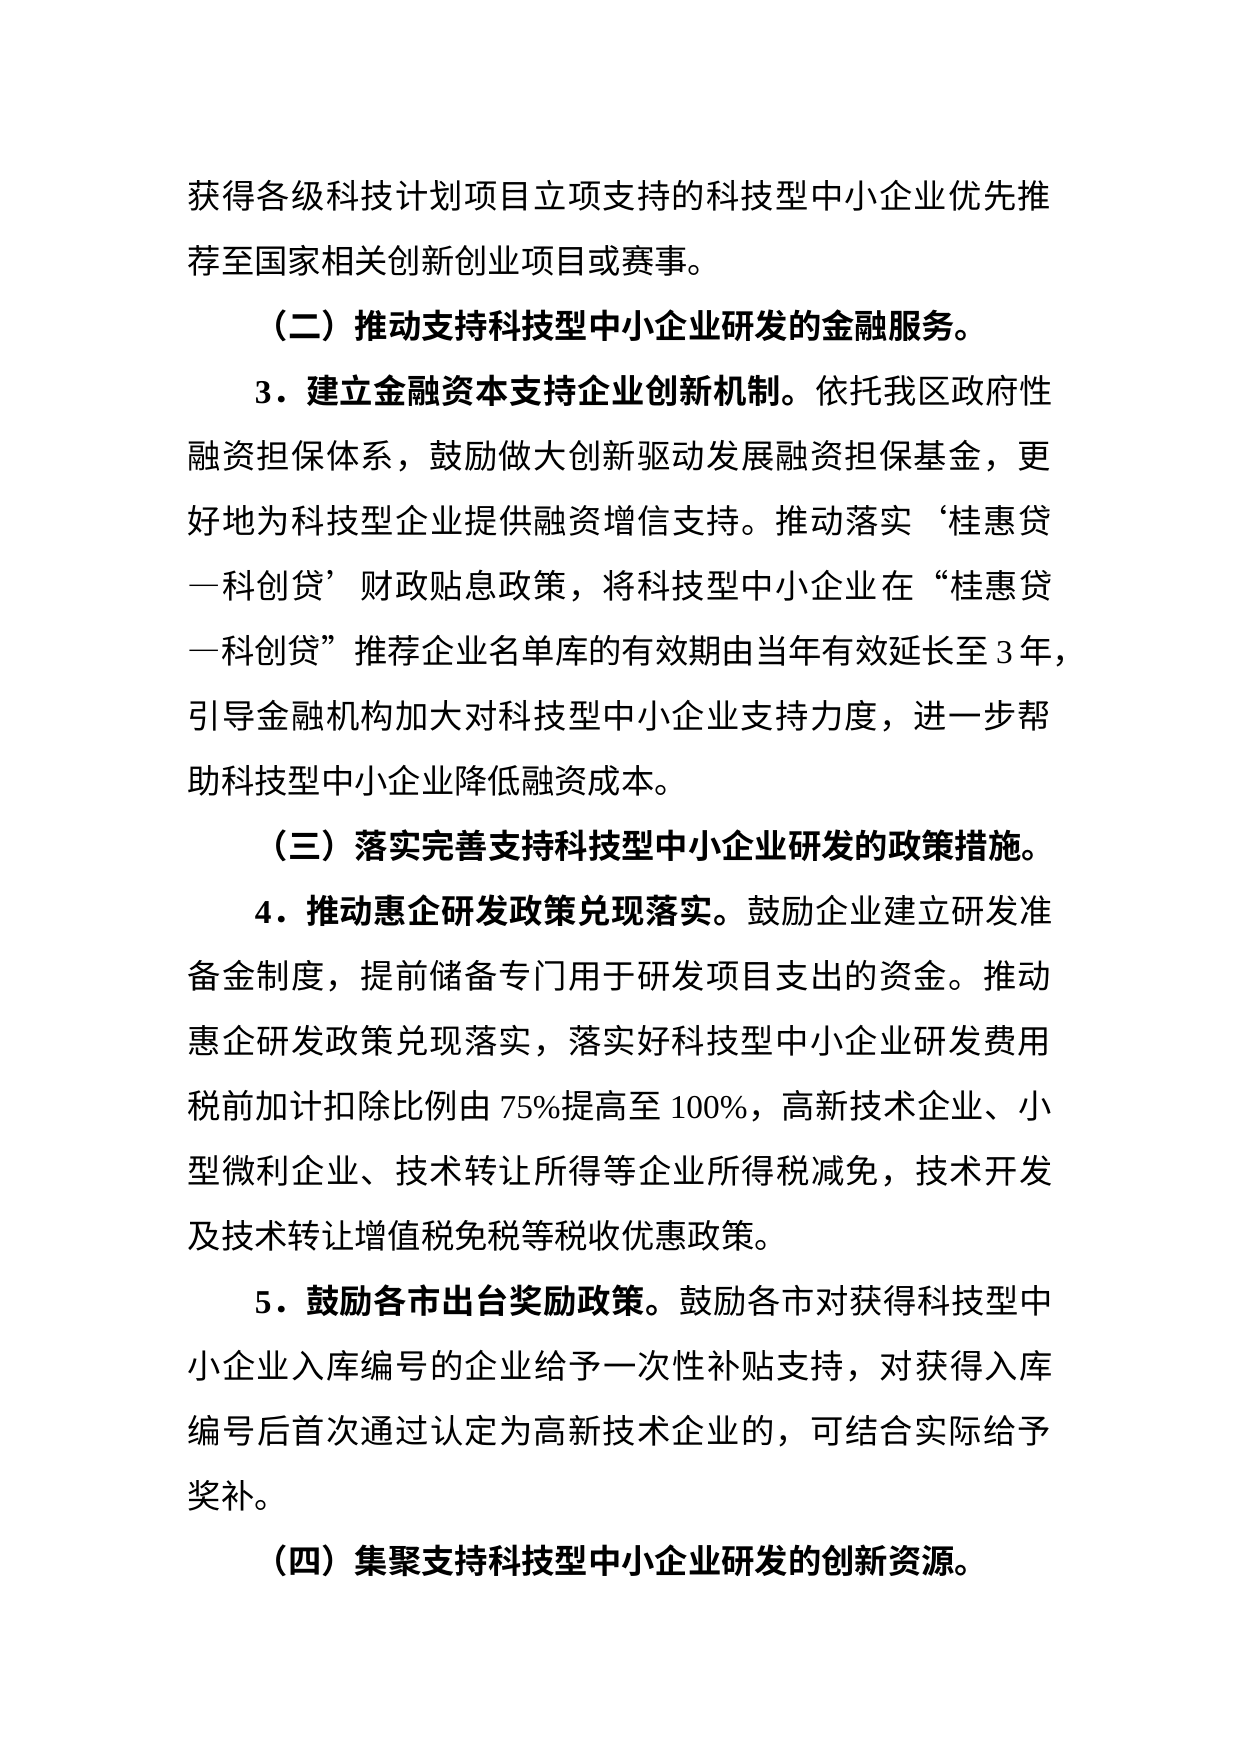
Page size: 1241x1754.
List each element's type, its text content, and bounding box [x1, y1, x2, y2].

text 3．建立金融资本支持企业创新机制。依托我区政府性融资担保体系，鼓励做大创新驱动发展融资担保基金，更好地为科技型企业提供融资增信支持。推动落实‘桂惠贷—科创贷’财政贴息政策，将科技型中小企业在“桂惠贷—科创贷”推荐企业名单库的有效期由当年有效延长至3年，引导金融机构加大对科技型中小企业支持力度，进一步帮助科技型中小企业降低融资成本。 [187, 357, 1053, 812]
text 4．推动惠企研发政策兑现落实。鼓励企业建立研发准备金制度，提前储备专门用于研发项目支出的资金。推动惠企研发政策兑现落实，落实好科技型中小企业研发费用税前加计扣除比例由75%提高至100%，高新技术企业、小型微利企业、技术转让所得等企业所得税减免，技术开发及技术转让增值税免税等税收优惠政策。 [187, 877, 1053, 1267]
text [187, 162, 1053, 292]
text （四）集聚支持科技型中小企业研发的创新资源。 [187, 1527, 1053, 1592]
text （二）推动支持科技型中小企业研发的金融服务。 [187, 292, 1053, 357]
text （三）落实完善支持科技型中小企业研发的政策措施。 [187, 812, 1053, 877]
text 5．鼓励各市出台奖励政策。鼓励各市对获得科技型中小企业入库编号的企业给予一次性补贴支持，对获得入库编号后首次通过认定为高新技术企业的，可结合实际给予奖补。 [187, 1267, 1053, 1527]
